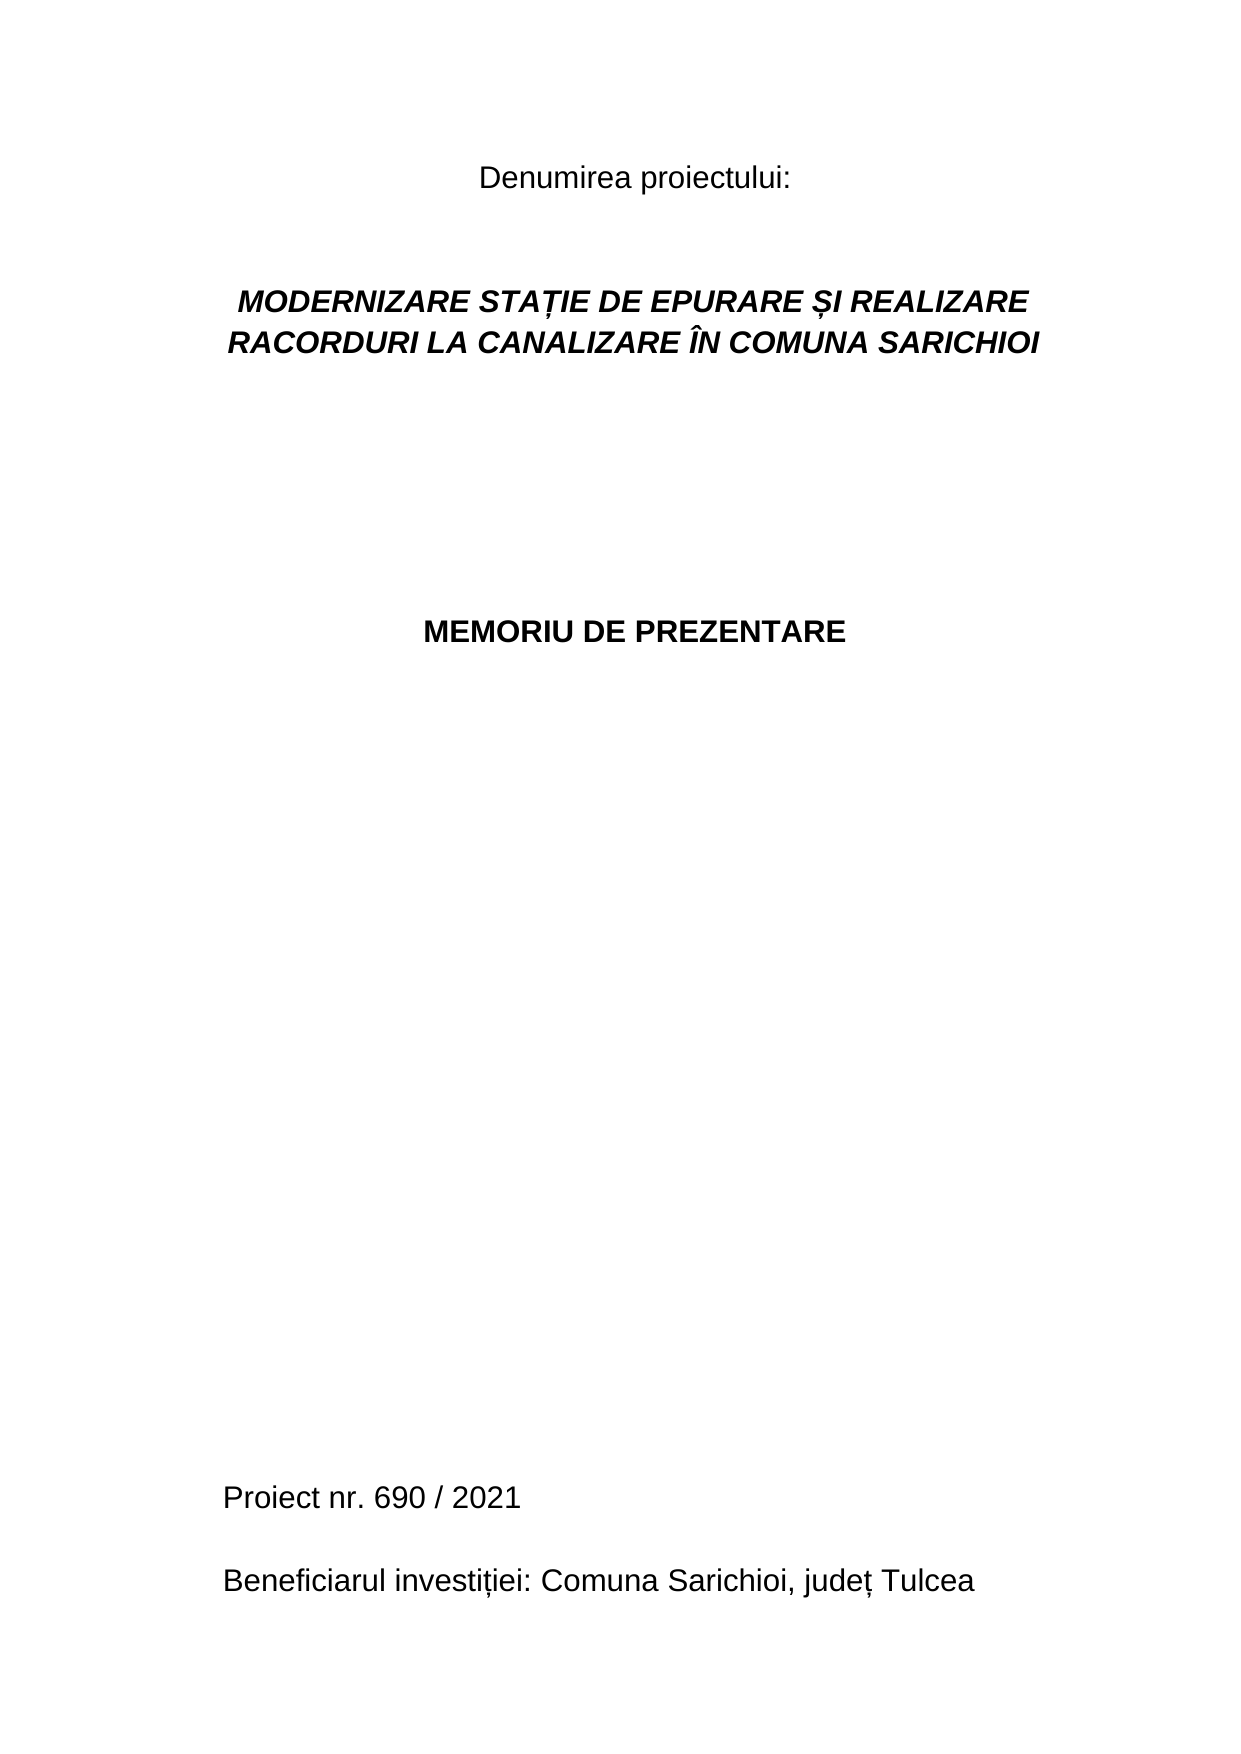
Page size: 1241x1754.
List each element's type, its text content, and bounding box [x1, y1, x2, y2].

text MEMORIU DE PREZENTARE [148, 613, 1122, 649]
text MODERNIZARE STAȚIE DE EPURARE ȘI REALIZARE RACORDURI LA CANALIZARE ÎN COMUNA SARICHIOI [148, 283, 1122, 360]
text Denumirea proiectului: [148, 159, 1122, 195]
text Proiect nr. 690 / 2021 [148, 1479, 1122, 1515]
text Beneficiarul investiției: Comuna Sarichioi, județ Tulcea [148, 1562, 1122, 1598]
